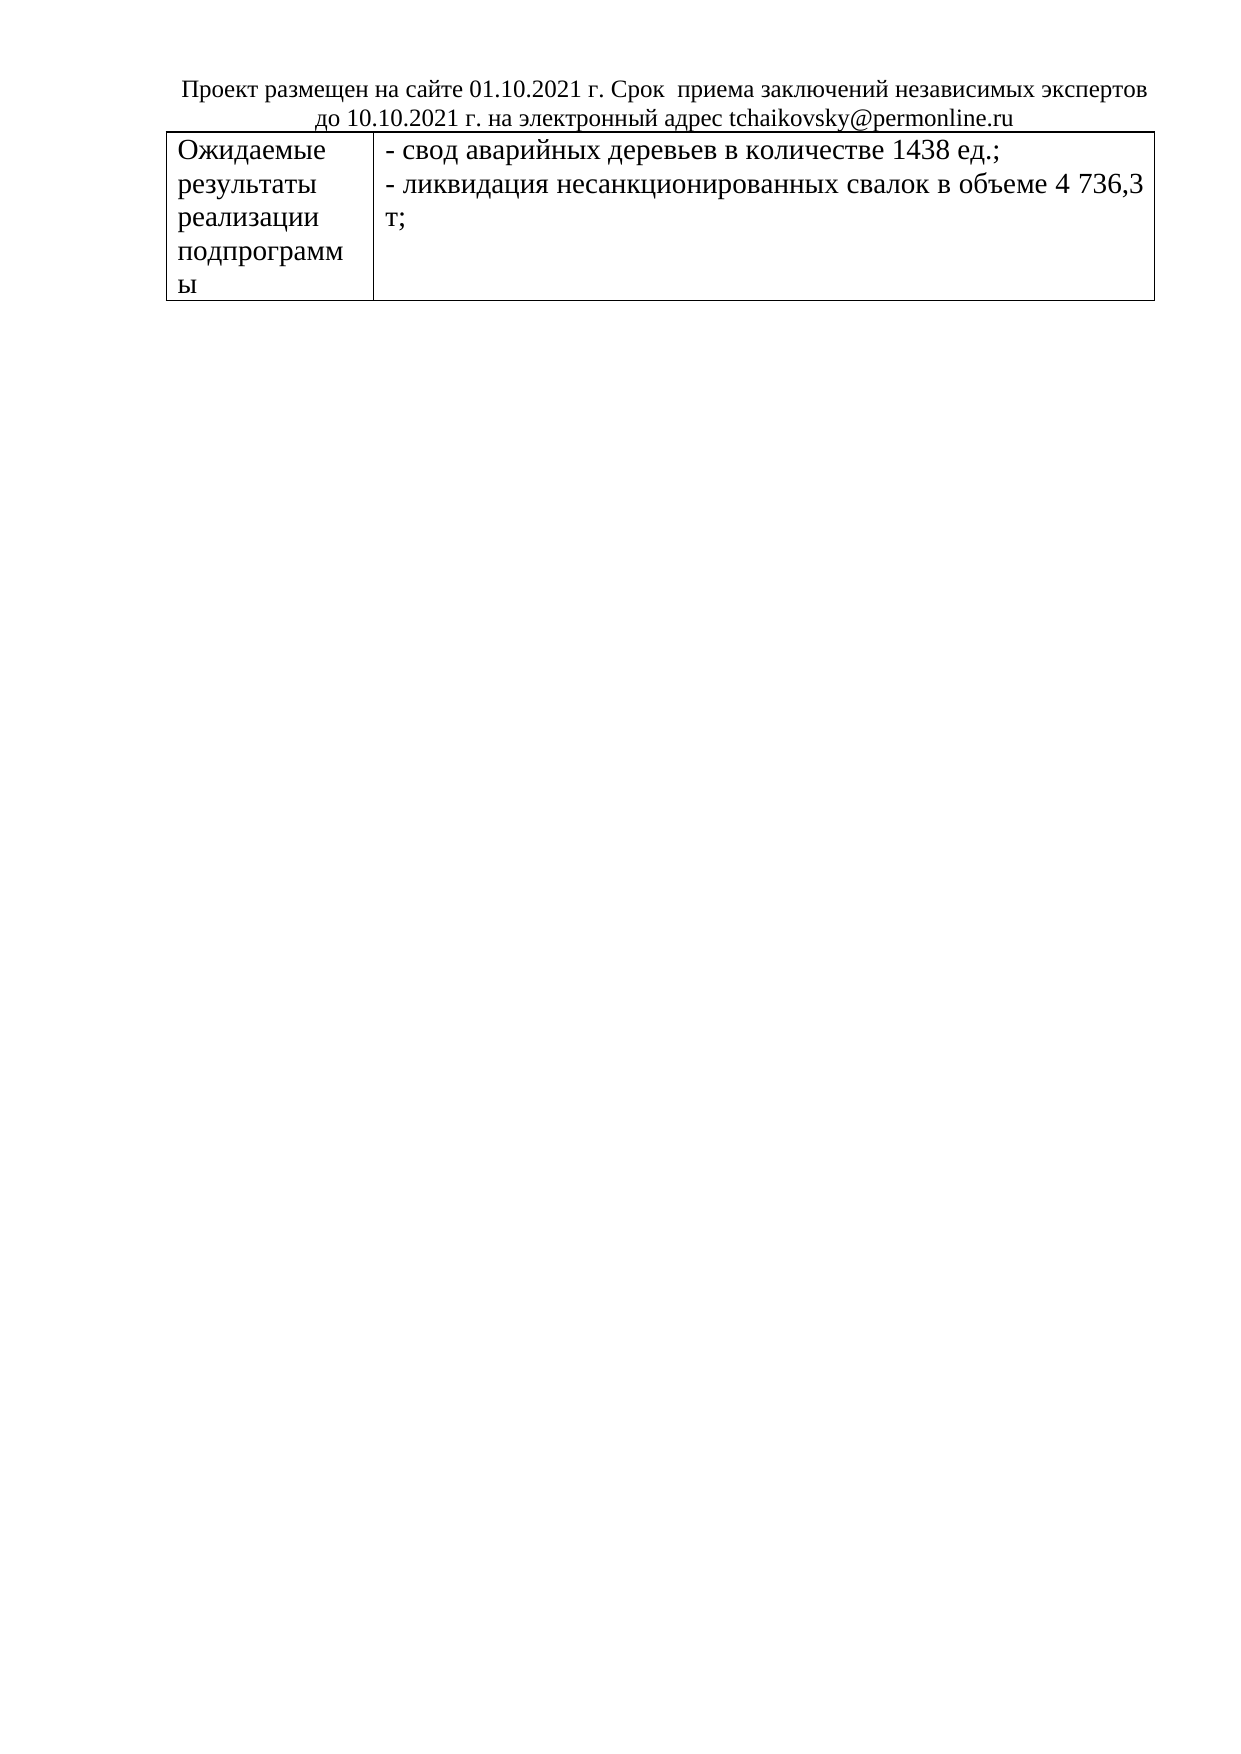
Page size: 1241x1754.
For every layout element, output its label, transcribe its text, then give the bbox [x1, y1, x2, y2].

table_cell Ожидаемые результаты реализации подпрограммы [167, 133, 373, 300]
table_cell - свод аварийных деревьев в количестве 1438 ед.; - ликвидация несанкционированных свалок в объеме 4 736,3 т; [374, 133, 1154, 300]
